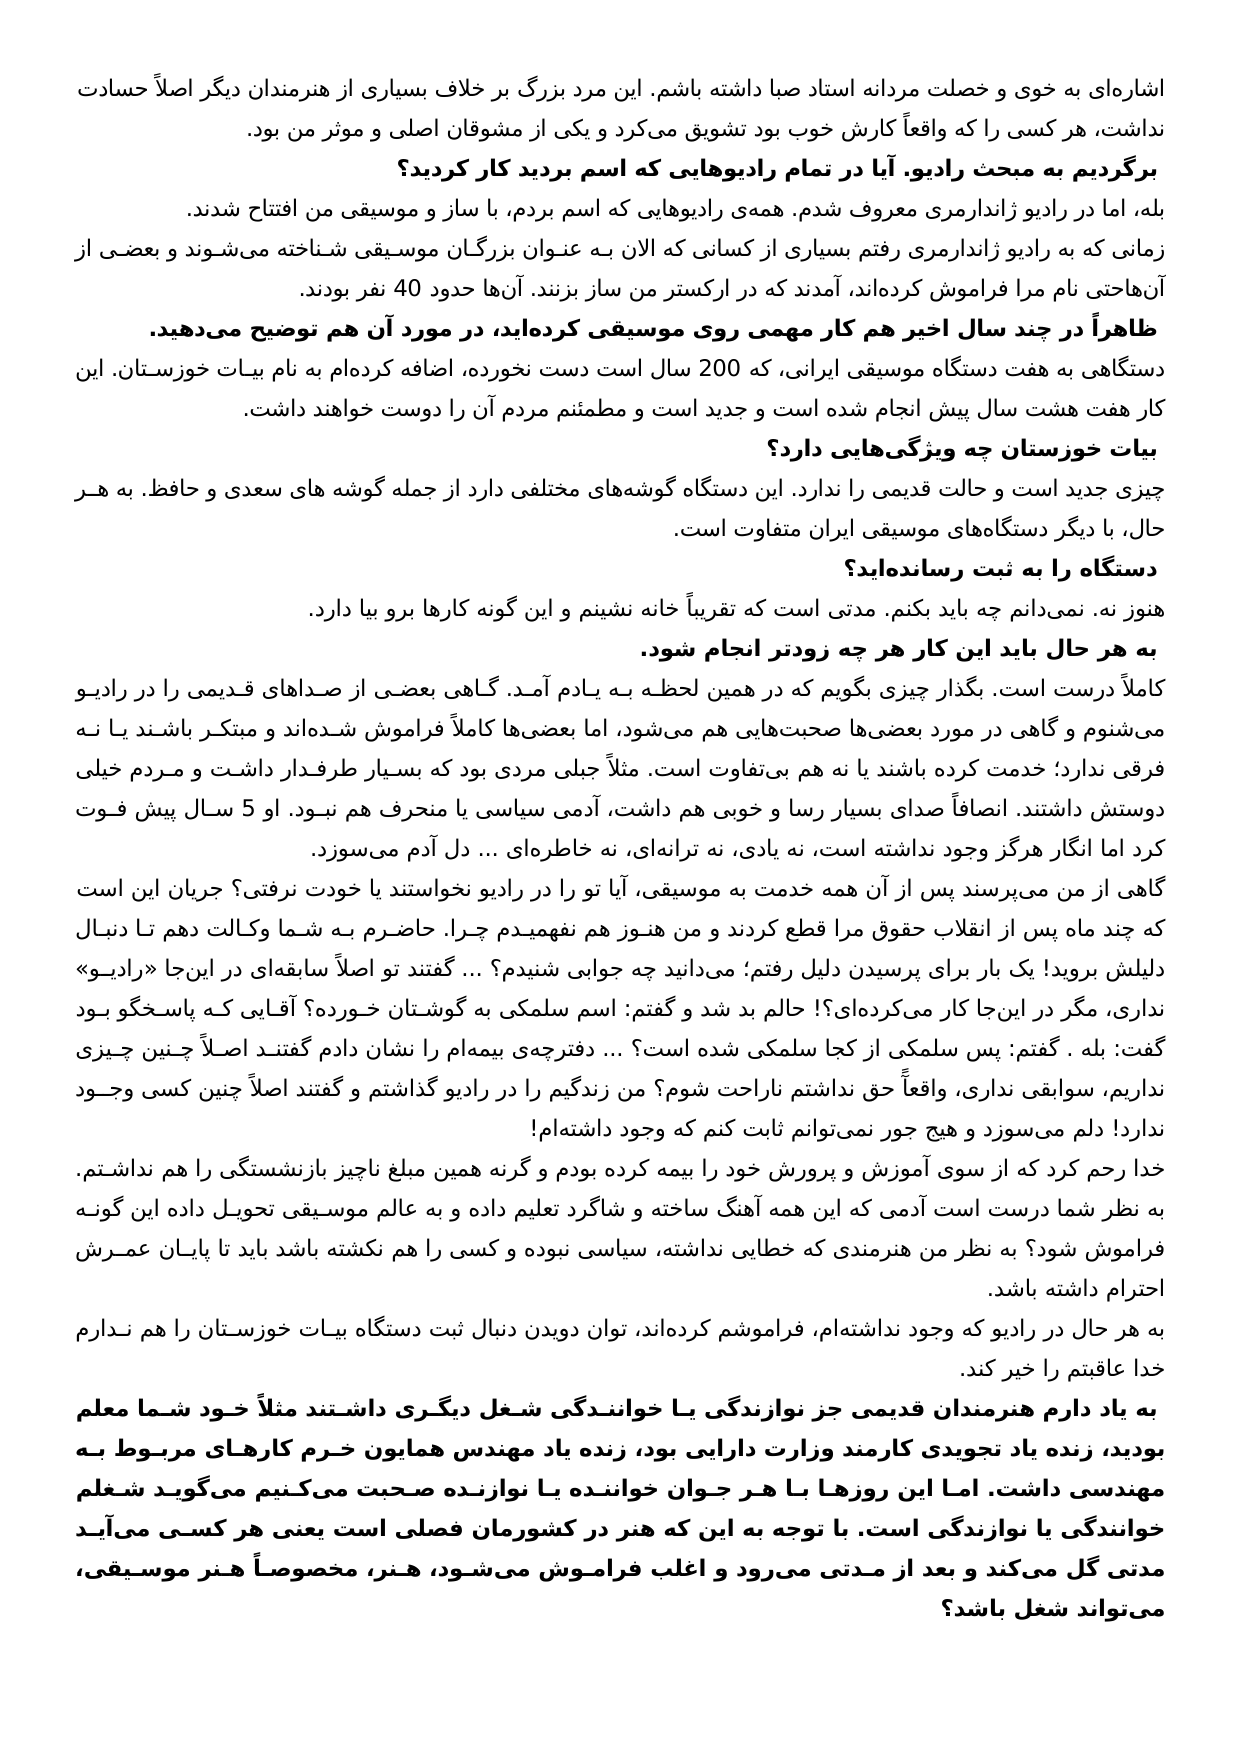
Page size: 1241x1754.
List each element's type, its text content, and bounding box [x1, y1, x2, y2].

text کاملاً درست است. بگذار چیزی بگویم که در همین لحظه به یادم آمد. گاهی بعضی از صداهای قدیمی را در رادیو می‌شنوم و گاهی در مورد بعضی‌ها صحبت‌هایی هم می‌شود، اما بعضی‌ها کاملاً فراموش شده‌اند و مبتکر باشند یا نه فرقی ندارد؛ خدمت کرده باشند یا نه هم بی‌تفاوت است. مثلاً جبلی مردی بود که بسیار طرفدار داشت و مردم خیلی دوستش داشتند. انصافاً صدای بسیار رسا و خوبی هم داشت، آدمی سیاسی یا منحرف هم نبود. او 5 سال پیش فوت کرد اما انگار هرگز وجود نداشته است، نه یادی، نه ترانه‌ای، نه خاطره‌ای ... دل آدم می‌سوزد. [75, 675, 1165, 862]
text به یاد دارم هنرمندان قدیمی جز نوازندگی یا خوانندگی شغل دیگری داشتند مثلاً خود شما معلم بودید، زنده یاد تجویدی کارمند وزارت دارایی بود، زنده یاد مهندس همایون خرم کارهای مربوط به مهندسی داشت. اما این روزها با هر جوان خواننده یا نوازنده صحبت می‌کنیم می‌گوید شغلم خوانندگی یا نوازندگی است. با توجه به این که هنر در کشورمان فصلی است یعنی هر کسی می‌آید مدتی گل می‌کند و بعد از مدتی می‌رود و اغلب فراموش می‌شود، هنر، مخصوصاً هنر موسیقی، می‌تواند شغل باشد؟ [75, 1395, 1165, 1622]
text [75, 75, 1165, 142]
text گاهی از من می‌پرسند پس از آن همه خدمت به موسیقی، آیا تو را در رادیو نخواستند یا خودت نرفتی؟ جریان این است که چند ماه پس از انقلاب حقوق مرا قطع کردند و من هنوز هم نفهمیدم چرا. حاضرم به شما وکالت دهم تا دنبال دلیلش بروید! یک بار برای پرسیدن دلیل رفتم؛ می‌دانید چه جوابی شنیدم؟ ... گفتند تو اصلاً سابقه‌ای در این‌جا «رادیو» نداری، مگر در این‌جا کار می‌کرده‌ای؟! حالم بد شد و گفتم: اسم سلمکی به گوشتان خورده؟ آقایی که پاسخگو بود گفت: بله . گفتم: پس سلمکی از کجا سلمکی شده است؟ ... دفترچه‌ی بیمه‌ام را نشان دادم گفتند اصلاً چنین چیزی نداریم، سوابقی نداری، واقعآً حق نداشتم ناراحت شوم؟ من زندگیم را در رادیو گذاشتم و گفتند اصلاً چنین کسی وجود ندارد! دلم می‌سوزد و هیج جور نمی‌توانم ثابت کنم که وجود داشته‌ام! [75, 875, 1165, 1142]
text دستگاه را به ثبت رسانده‌اید؟ [75, 555, 1165, 582]
text بله، اما در رادیو ژاندارمری معروف شدم. همه‌ی رادیوهایی که اسم بردم، با ساز و موسیقی من افتتاح شدند. [75, 195, 1165, 222]
text به هر حال در رادیو که وجود نداشته‌ام، فراموشم کرده‌اند، توان دویدن دنبال ثبت دستگاه بیات خوزستان را هم ندارم خدا عاقبتم را خیر کند. [75, 1315, 1165, 1382]
text دستگاهی به هفت دستگاه موسیقی ایرانی، که 200 سال است دست نخورده، اضافه کرده‌ام به نام بیات خوزستان. این کار هفت هشت سال پیش انجام شده است و جدید است و مطمئنم مردم آن را دوست خواهند داشت. [75, 355, 1165, 422]
text برگردیم به مبحث رادیو. آیا در تمام رادیوهایی که اسم بردید کار کردید؟ [75, 155, 1165, 182]
text هنوز نه. نمی‌دانم چه باید بکنم. مدتی است که تقریباً خانه نشینم و این گونه کارها برو بیا دارد. [75, 595, 1165, 622]
text خدا رحم کرد که از سوی آموزش و پرورش خود را بیمه کرده بودم و گرنه همین مبلغ ناچیز بازنشستگی را هم نداشتم. به نظر شما درست است آدمی که این همه آهنگ ساخته و شاگرد تعلیم داده و به عالم موسیقی تحویل داده این گونه فراموش شود؟ به نظر من هنرمندی که خطایی نداشته، سیاسی نبوده و کسی را هم نکشته باشد باید تا پایان عمرش احترام داشته باشد. [75, 1155, 1165, 1302]
text چیزی جدید است و حالت قدیمی را ندارد. این دستگاه گوشه‌های مختلفی دارد از جمله گوشه های سعدی و حافظ. به هر حال، با دیگر دستگاه‌های موسیقی ایران متفاوت است. [75, 475, 1165, 542]
text ظاهراً در چند سال اخیر هم کار مهمی روی موسیقی کرده‌اید، در مورد آن هم توضیح می‌دهید. [75, 315, 1165, 342]
text بیات خوزستان چه ویژگی‌هایی دارد؟ [75, 435, 1165, 462]
text به هر حال باید این کار هر چه زودتر انجام شود. [75, 635, 1165, 662]
text زمانی که به رادیو ژاندارمری رفتم بسیاری از کسانی که الان به عنوان بزرگان موسیقی شناخته می‌شوند و بعضی از آن‌هاحتی نام مرا فراموش کرده‌اند، آمدند که در ارکستر من ساز بزنند. آن‌ها حدود 40 نفر بودند. [75, 235, 1165, 302]
